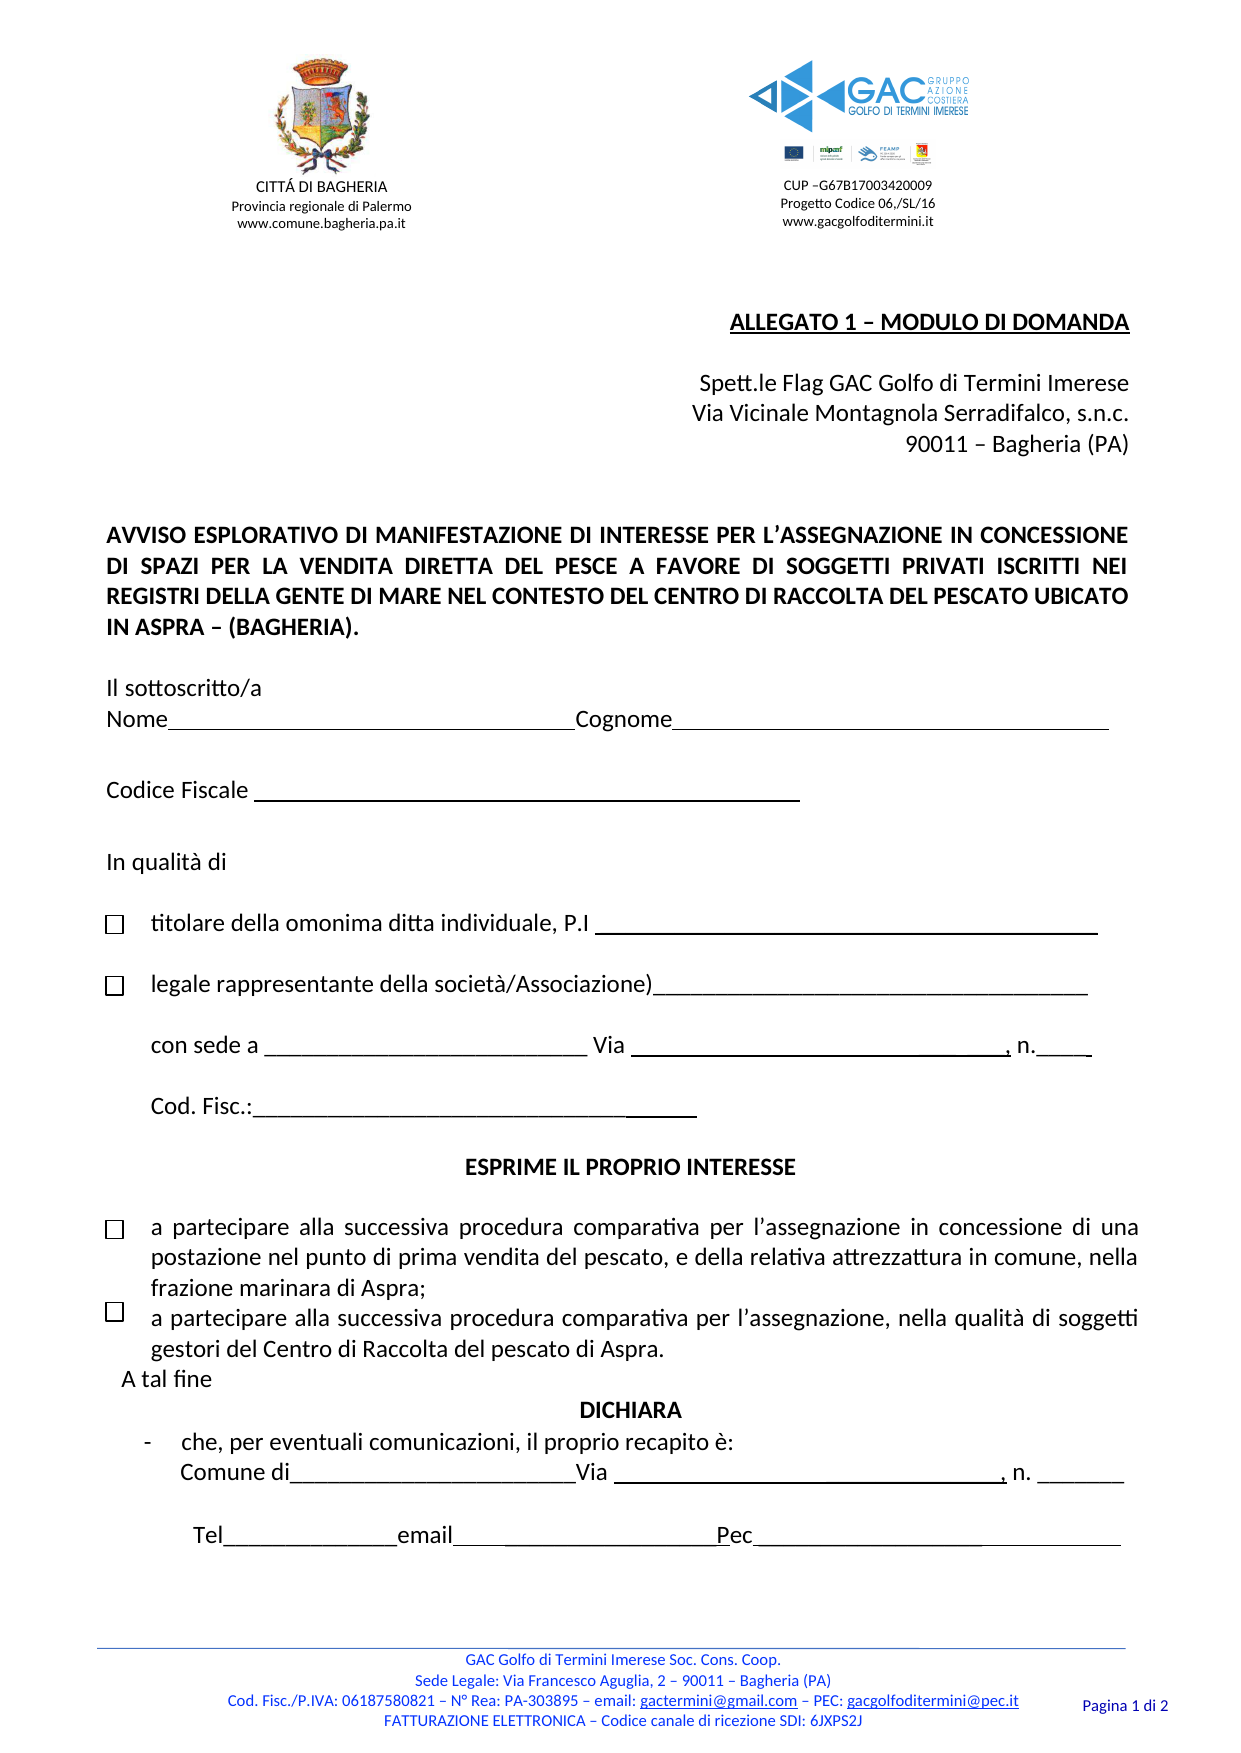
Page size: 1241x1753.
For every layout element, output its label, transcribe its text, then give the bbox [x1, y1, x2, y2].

text In qualità di [106, 846, 1140, 876]
text Tel______________email _________________Pec __________________ [193, 1520, 1140, 1549]
list legale rappresentante della società/Associazione)___________________________________ con sede a __________________________ Via ___ ___, n.____ Cod. Fisc.:______________________________ [151, 968, 1128, 1121]
list che, per eventuali comunicazioni, il proprio recapito è: [144, 1426, 1121, 1456]
text Nome Cognome [106, 703, 1140, 733]
text Comune di_______________________Via ______________, n. _______ [106, 1456, 1140, 1487]
picture [729, 54, 987, 169]
list titolare della omonima ditta individuale, P.I ________________________________________ [151, 907, 1140, 938]
text ESPRIME IL PROPRIO INTERESSE [121, 1152, 1140, 1211]
text Codice Fiscale [106, 774, 1140, 805]
picture [268, 54, 376, 177]
text Spett.le Flag GAC Golfo di Termini Imerese [106, 367, 1129, 397]
text A tal fine [121, 1363, 1140, 1394]
text Via Vicinale Montagnola Serradifalco, s.n.c. [106, 397, 1129, 428]
text Il sottoscritto/a [106, 672, 1140, 703]
text ALLEGATO 1 – MODULO DI DOMANDA [106, 306, 1129, 336]
text 90011 – Bagheria (PA) [106, 428, 1129, 458]
text a partecipare alla successiva procedura comparativa per l’assegnazione in concessione di una postazione nel punto di prima vendita del pescato, e della relativa attrezzattura in comune, nella frazione marinara di Aspra; [151, 1211, 1140, 1302]
text DICHIARA [121, 1394, 1140, 1424]
text a partecipare alla successiva procedura comparativa per l’assegnazione, nella qualità di soggetti gestori del Centro di Raccolta del pescato di Aspra. [151, 1302, 1140, 1363]
text AVVISO ESPLORATIVO DI MANIFESTAZIONE DI INTERESSE PER L’ASSEGNAZIONE IN CONCESSIONE DI SPAZI PER LA VENDITA DIRETTA DEL PESCE A FAVORE DI SOGGETTI PRIVATI ISCRITTI NEI REGISTRI DELLA GENTE DI MARE NEL CONTESTO DEL CENTRO DI RACCOLTA DEL PESCATO UBICATO IN ASPRA – (BAGHERIA). [106, 519, 1129, 642]
